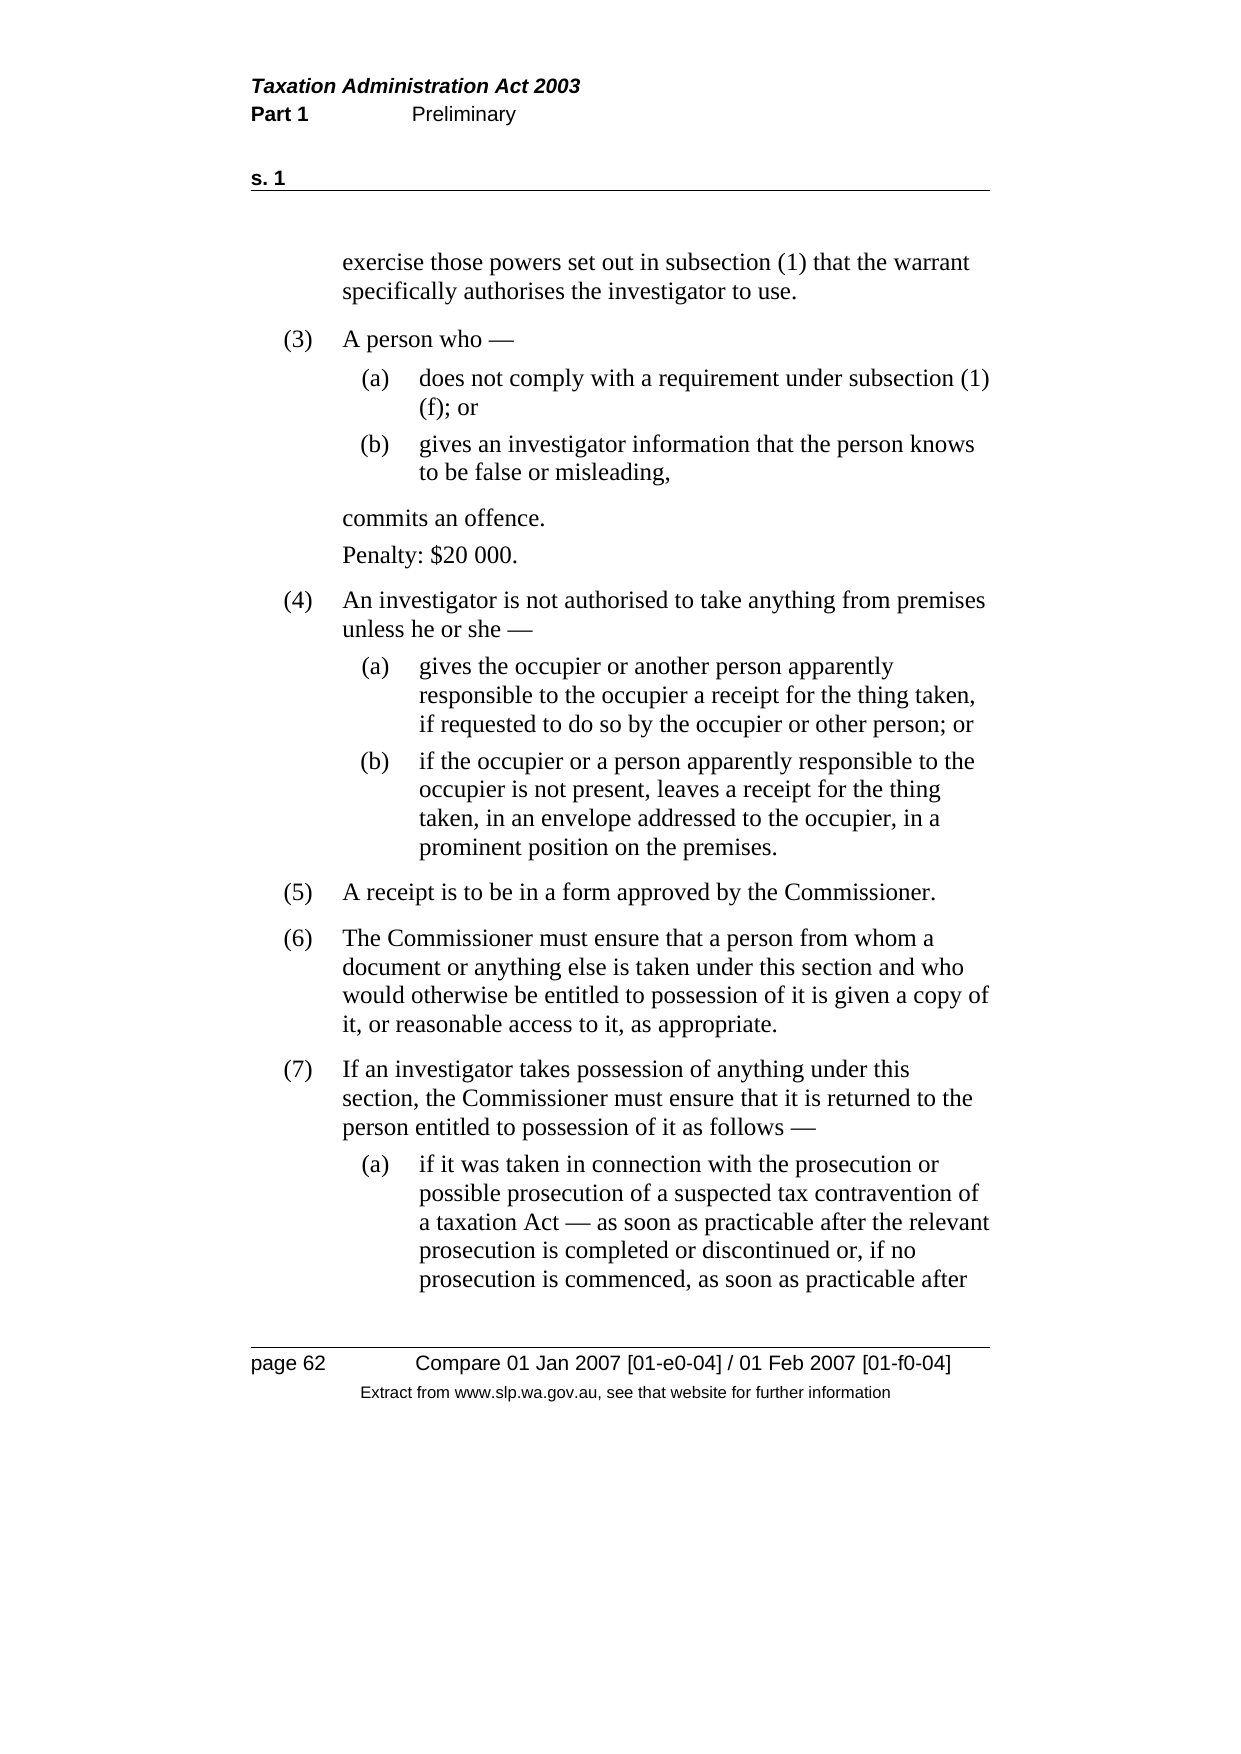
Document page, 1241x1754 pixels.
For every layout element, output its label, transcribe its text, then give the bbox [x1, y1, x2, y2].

text (3) A person who — [251, 324, 990, 352]
text (6) The Commissioner must ensure that a person from whom a document or anything else is taken under this section and who would otherwise be entitled to possession of it is given a copy of it, or reasonable access to it, as appropriate. [251, 923, 990, 1038]
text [251, 247, 990, 305]
text (b) gives an investigator information that the person knows to be false or misleading, [251, 429, 990, 486]
text (4) An investigator is not authorised to take anything from premises unless he or she — [251, 585, 990, 643]
text Penalty: $20 000. [251, 540, 990, 569]
text (a) gives the occupier or another person apparently responsible to the occupier a receipt for the thing taken, if requested to do so by the occupier or other person; or [251, 651, 990, 737]
text (b) if the occupier or a person apparently responsible to the occupier is not present, leaves a receipt for the thing taken, in an envelope addressed to the occupier, in a prominent position on the premises. [251, 746, 990, 861]
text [251, 1149, 990, 1293]
text commits an offence. [251, 503, 990, 532]
text (a) does not comply with a requirement under subsection (1)(f); or [251, 363, 990, 420]
text (5) A receipt is to be in a form approved by the Commissioner. [251, 877, 990, 906]
text (7) If an investigator takes possession of anything under this section, the Commissioner must ensure that it is returned to the person entitled to possession of it as follows — [251, 1054, 990, 1141]
